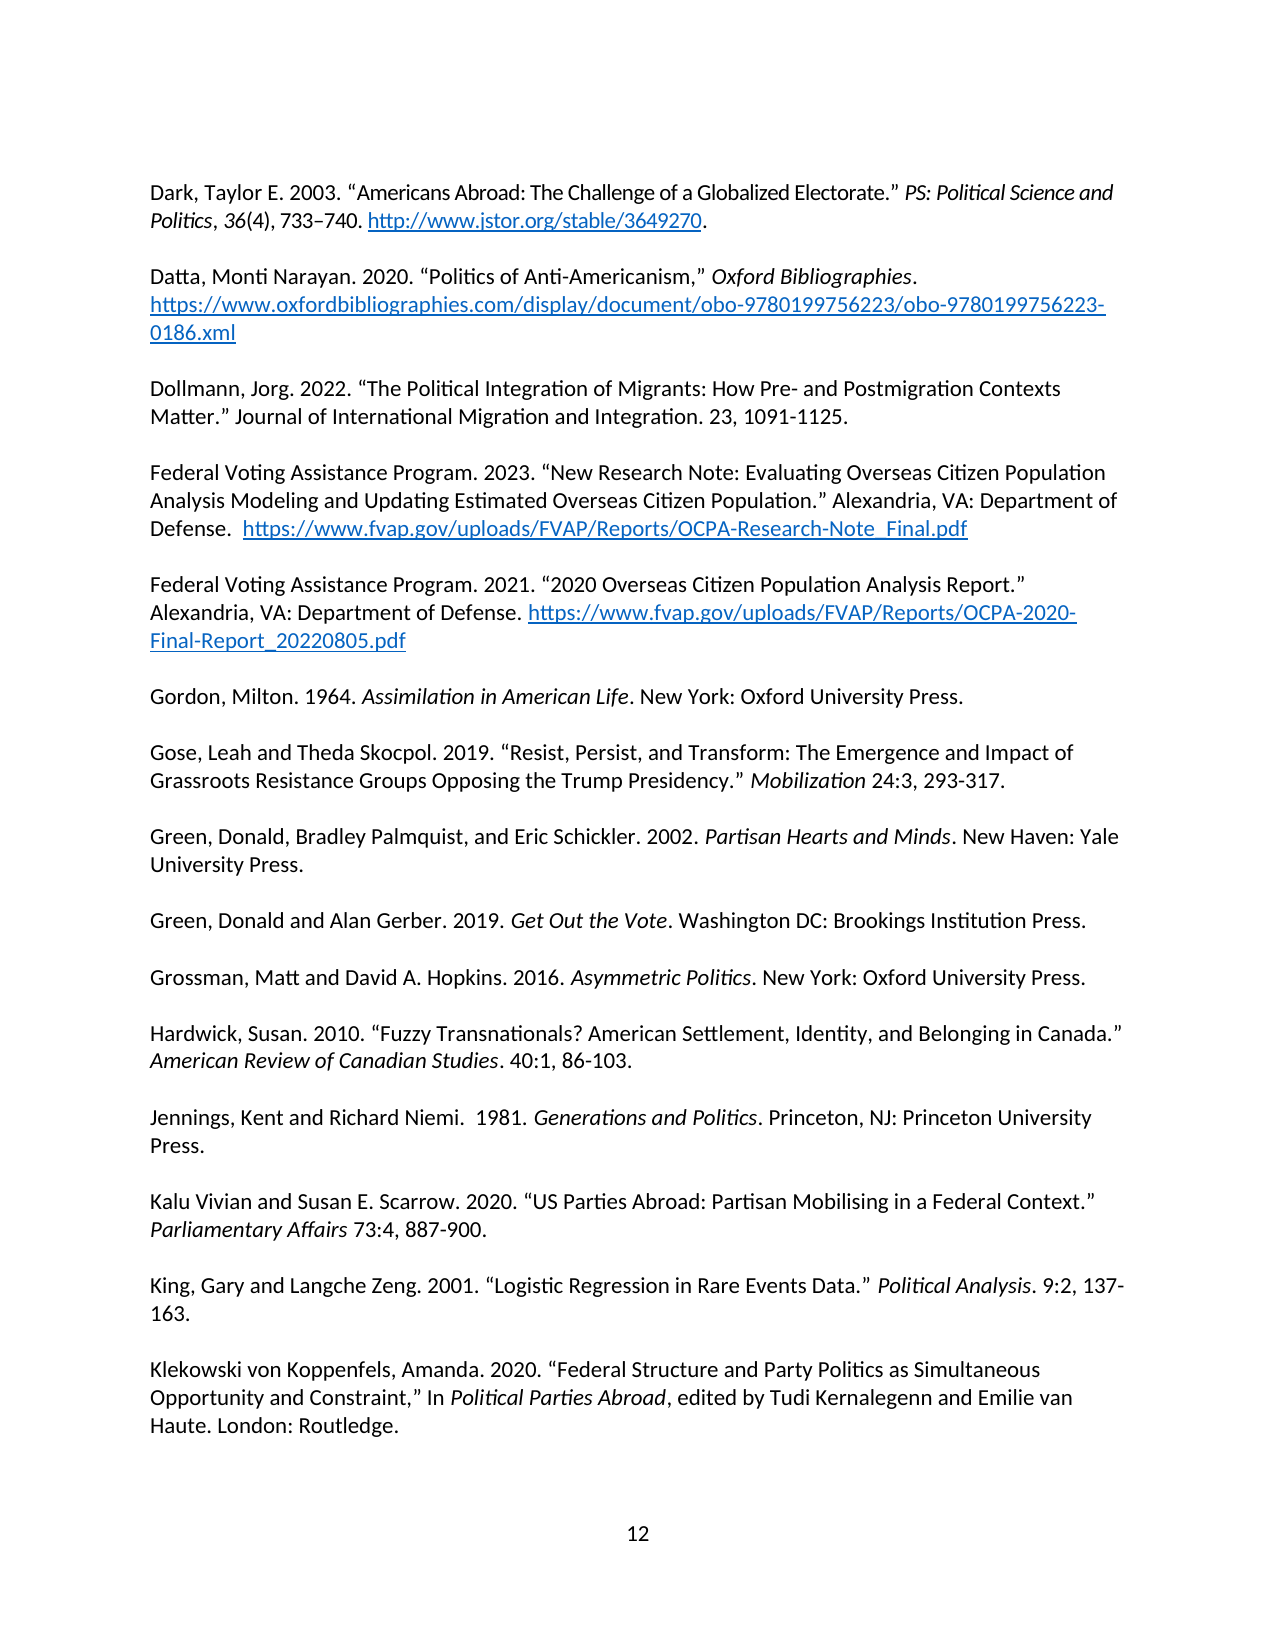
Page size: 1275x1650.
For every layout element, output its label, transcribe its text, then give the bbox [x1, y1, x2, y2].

text Kalu Vivian and Susan E. Scarrow. 2020. “US Parties Abroad: Partisan Mobilising in a Federal Context.” Parliamentary Affairs 73:4, 887-900. [150, 1187, 1125, 1243]
text Dark, Taylor E. 2003. “Americans Abroad: The Challenge of a Globalized Electorate.” PS: Political Science and Politics, 36(4), 733–740. http://www.jstor.org/stable/3649270. [150, 178, 1125, 234]
text Klekowski von Koppenfels, Amanda. 2020. “Federal Structure and Party Politics as Simultaneous Opportunity and Constraint,” In Political Parties Abroad, edited by Tudi Kernalegenn and Emilie van Haute. London: Routledge. [150, 1355, 1125, 1439]
text Federal Voting Assistance Program. 2023. “New Research Note: Evaluating Overseas Citizen Population Analysis Modeling and Updating Estimated Overseas Citizen Population.” Alexandria, VA: Department of Defense. https://www.fvap.gov/uploads/FVAP/Reports/OCPA-Research-Note_Final.pdf [150, 458, 1125, 542]
text Hardwick, Susan. 2010. “Fuzzy Transnationals? American Settlement, Identity, and Belonging in Canada.” American Review of Canadian Studies. 40:1, 86-103. [150, 1019, 1125, 1075]
text Green, Donald and Alan Gerber. 2019. Get Out the Vote. Washington DC: Brookings Institution Press. [150, 907, 1125, 934]
text Dollmann, Jorg. 2022. “The Political Integration of Migrants: How Pre- and Postmigration Contexts Matter.” Journal of International Migration and Integration. 23, 1091-1125. [150, 374, 1125, 430]
text King, Gary and Langche Zeng. 2001. “Logistic Regression in Rare Events Data.” Political Analysis. 9:2, 137-163. [150, 1271, 1125, 1327]
text Gose, Leah and Theda Skocpol. 2019. “Resist, Persist, and Transform: The Emergence and Impact of Grassroots Resistance Groups Opposing the Trump Presidency.” Mobilization 24:3, 293-317. [150, 738, 1125, 794]
text Datta, Monti Narayan. 2020. “Politics of Anti-Americanism,” Oxford Bibliographies. https://www.oxfordbibliographies.com/display/document/obo-9780199756223/obo-9780199756223-0186.xml [150, 262, 1125, 346]
text Jennings, Kent and Richard Niemi. 1981. Generations and Politics. Princeton, NJ: Princeton University Press. [150, 1103, 1125, 1159]
text Grossman, Matt and David A. Hopkins. 2016. Asymmetric Politics. New York: Oxford University Press. [150, 963, 1125, 991]
text Green, Donald, Bradley Palmquist, and Eric Schickler. 2002. Partisan Hearts and Minds. New Haven: Yale University Press. [150, 822, 1125, 878]
text Gordon, Milton. 1964. Assimilation in American Life. New York: Oxford University Press. [150, 682, 1125, 710]
text Federal Voting Assistance Program. 2021. “2020 Overseas Citizen Population Analysis Report.” Alexandria, VA: Department of Defense. https://www.fvap.gov/uploads/FVAP/Reports/OCPA-2020-Final-Report_20220805.pdf [150, 570, 1125, 654]
